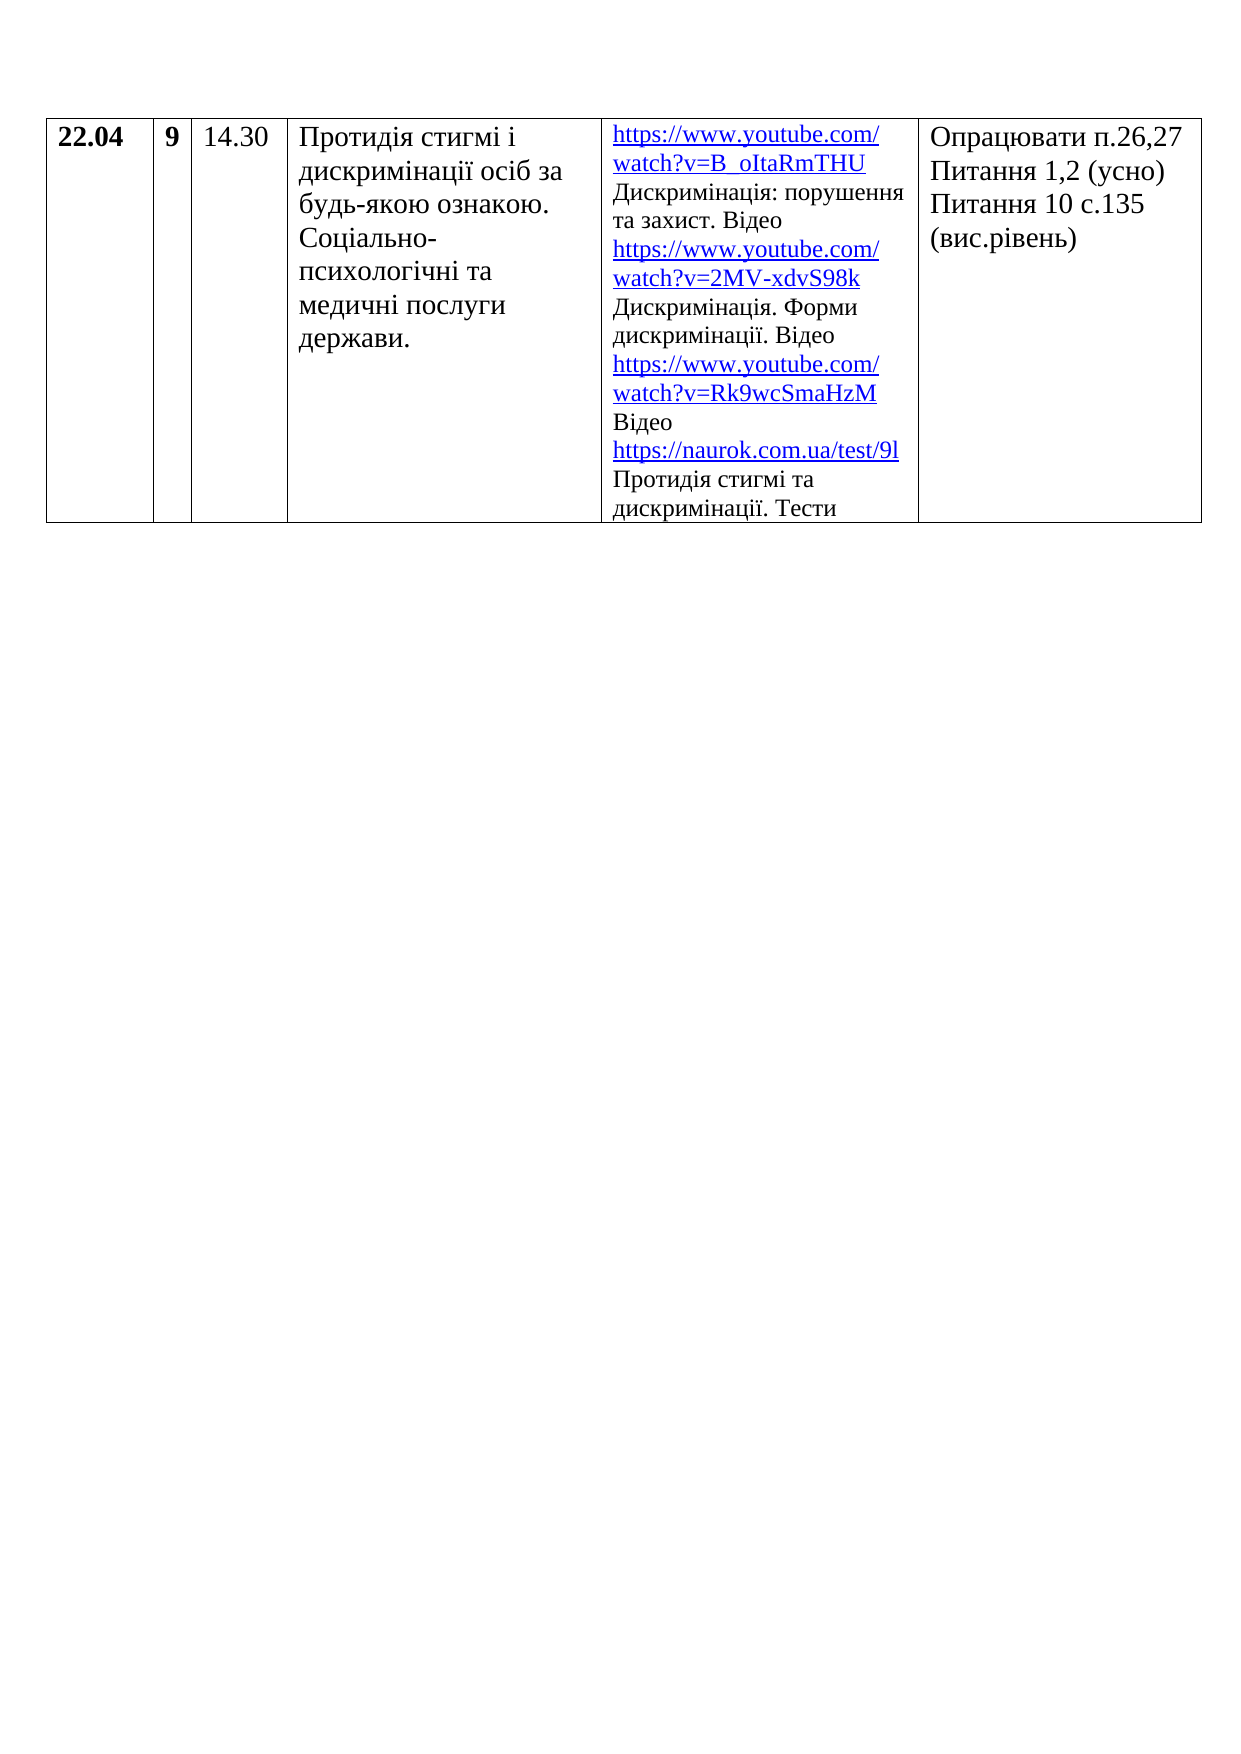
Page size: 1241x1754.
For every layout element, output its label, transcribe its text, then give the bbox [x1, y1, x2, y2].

table_cell Протидія стигмі і дискримінації осіб за будь-якою ознакою. Соціально- психологічні та медичні послуги держави. [288, 119, 601, 522]
table_cell 9 [154, 119, 191, 522]
table_cell 22.04 [47, 119, 153, 522]
table_cell Опрацювати п.26,27 Питання 1,2 (усно) Питання 10 с.135 (вис.рівень) [919, 119, 1201, 522]
table_cell https://www.youtube.com/watch?v=B_oItaRmTHU Дискримінація: порушення та захист. Відео https://www.youtube.com/watch?v=2MV-xdvS98k Дискримінація. Форми дискримінації. Відео https://www.youtube.com/watch?v=Rk9wcSmaHzM Відео https://naurok.com.ua/test/9l Протидія стигмі та дискримінації. Тести [602, 119, 918, 522]
table_cell 14.30 [192, 119, 287, 522]
